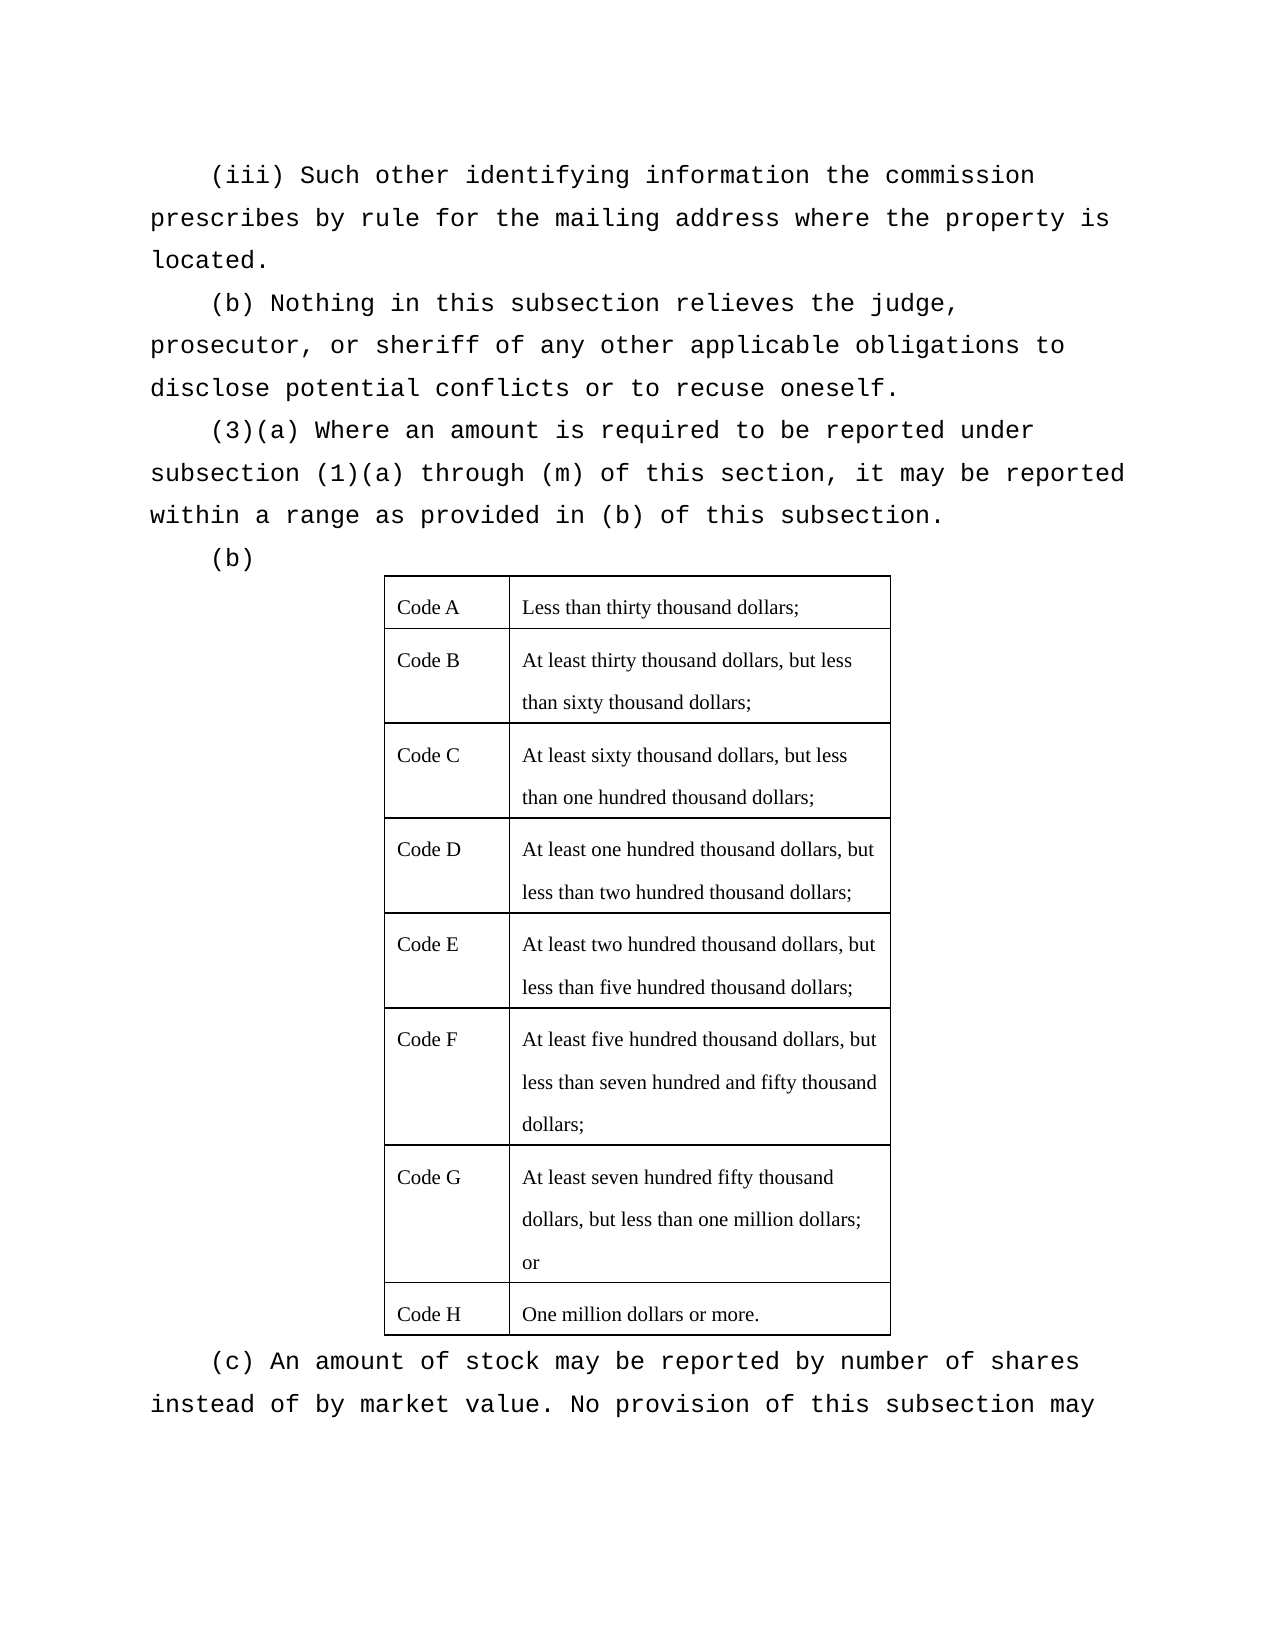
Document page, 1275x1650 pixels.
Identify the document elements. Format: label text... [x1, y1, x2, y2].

table_cell At least one hundred thousand dollars, but less than two hundred thousand dollars; [510, 819, 890, 912]
table_cell Code E [385, 914, 509, 1007]
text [150, 1336, 1125, 1421]
text (b) Nothing in this subsection relieves the judge, prosecutor, or sheriff of any other applicable obligations to disclose potential conflicts or to recuse oneself. [150, 277, 1125, 405]
table_header Code A [385, 577, 509, 627]
table_cell Code B [385, 629, 509, 722]
table_cell Code D [385, 819, 509, 912]
table_cell At least seven hundred fifty thousand dollars, but less than one million dollars; or [510, 1146, 890, 1282]
table_cell Code C [385, 724, 509, 817]
text (3)(a) Where an amount is required to be reported under subsection (1)(a) through (m) of this section, it may be reported within a range as provided in (b) of this subsection. [150, 405, 1125, 532]
table_cell At least two hundred thousand dollars, but less than five hundred thousand dollars; [510, 914, 890, 1007]
text (b) [150, 532, 1125, 575]
table_cell Code H [385, 1283, 509, 1334]
table_cell At least sixty thousand dollars, but less than one hundred thousand dollars; [510, 724, 890, 817]
text (iii) Such other identifying information the commission prescribes by rule for the mailing address where the property is located. [150, 150, 1125, 277]
table_cell At least thirty thousand dollars, but less than sixty thousand dollars; [510, 629, 890, 722]
table_cell One million dollars or more. [510, 1283, 890, 1334]
table_cell At least five hundred thousand dollars, but less than seven hundred and fifty thousand dollars; [510, 1009, 890, 1144]
table_header Less than thirty thousand dollars; [510, 577, 890, 627]
table_cell Code F [385, 1009, 509, 1144]
table_cell Code G [385, 1146, 509, 1282]
